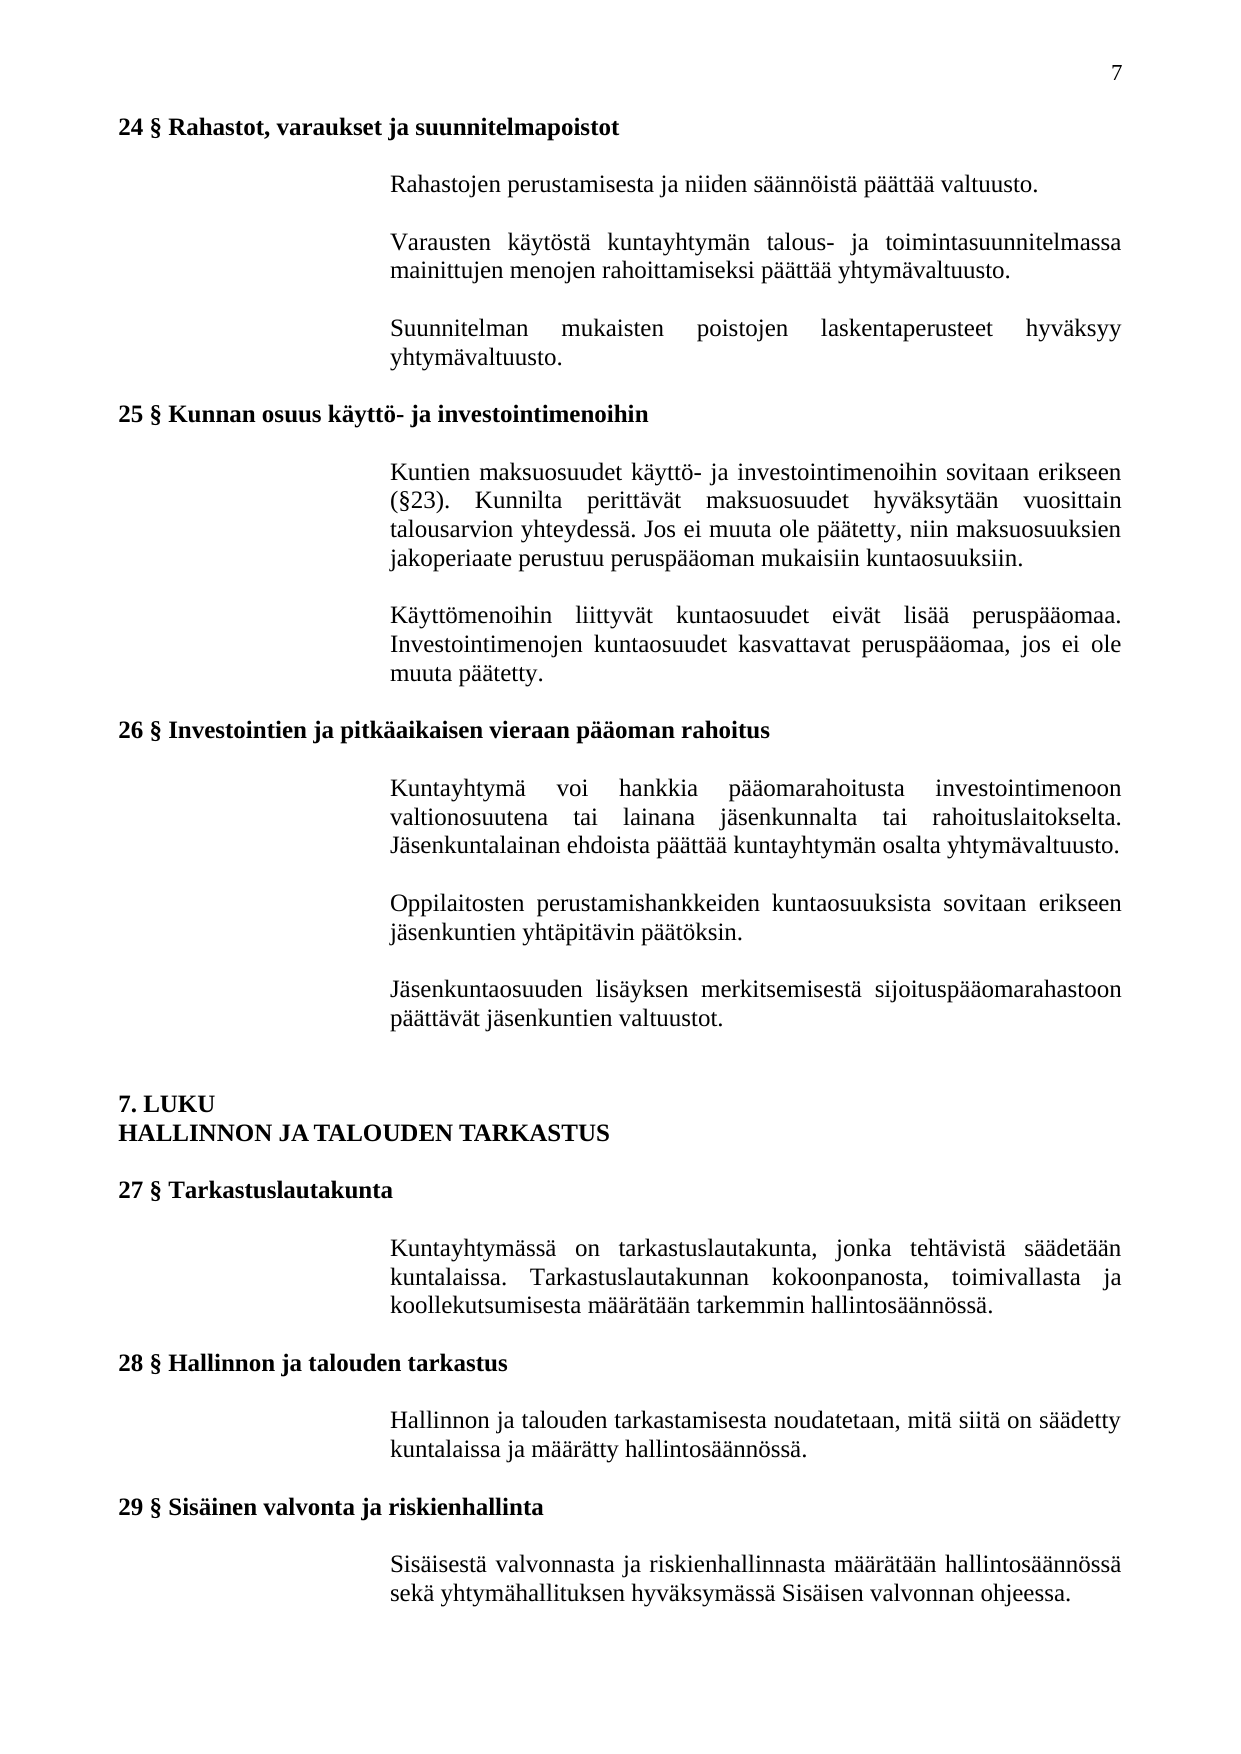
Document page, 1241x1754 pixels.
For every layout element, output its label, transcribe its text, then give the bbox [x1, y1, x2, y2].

text Käyttömenoihin liittyvät kuntaosuudet eivät lisää peruspääomaa. Investointimenojen kuntaosuudet kasvattavat peruspääomaa, jos ei ole muuta päätetty. [390, 601, 1122, 687]
text Hallinnon ja talouden tarkastamisesta noudatetaan, mitä siitä on säädetty kuntalaissa ja määrätty hallintosäännössä. [390, 1406, 1122, 1463]
subtitle 24 § Rahastot, varaukset ja suunnitelmapoistot [118, 112, 1122, 141]
text Rahastojen perustamisesta ja niiden säännöistä päättää valtuusto. [390, 169, 1122, 198]
text Jäsenkuntaosuuden lisäyksen merkitsemisestä sijoituspääomarahastoon päättävät jäsenkuntien valtuustot. [390, 974, 1122, 1032]
title HALLINNON JA TALOUDEN TARKASTUS [118, 1118, 1122, 1147]
title 7. LUKU [118, 1089, 1122, 1118]
subtitle 27 § Tarkastuslautakunta [118, 1176, 1122, 1204]
text Varausten käytöstä kuntayhtymän talous- ja toimintasuunnitelmassa mainittujen menojen rahoittamiseksi päättää yhtymävaltuusto. [390, 227, 1122, 284]
subtitle 25 § Kunnan osuus käyttö- ja investointimenoihin [118, 399, 1122, 428]
subtitle 28 § Hallinnon ja talouden tarkastus [118, 1348, 1122, 1377]
text Kuntayhtymässä on tarkastuslautakunta, jonka tehtävistä säädetään kuntalaissa. Tarkastuslautakunnan kokoonpanosta, toimivallasta ja koollekutsumisesta määrätään tarkemmin hallintosäännössä. [390, 1233, 1122, 1319]
text Suunnitelman mukaisten poistojen laskentaperusteet hyväksyy yhtymävaltuusto. [390, 313, 1122, 371]
text Kuntien maksuosuudet käyttö- ja investointimenoihin sovitaan erikseen (§23). Kunnilta perittävät maksuosuudet hyväksytään vuosittain talousarvion yhteydessä. Jos ei muuta ole päätetty, niin maksuosuuksien jakoperiaate perustuu peruspääoman mukaisiin kuntaosuuksiin. [390, 457, 1122, 572]
subtitle 29 § Sisäinen valvonta ja riskienhallinta [118, 1492, 1122, 1521]
text Kuntayhtymä voi hankkia pääomarahoitusta investointimenoon valtionosuutena tai lainana jäsenkunnalta tai rahoituslaitokselta. Jäsenkuntalainan ehdoista päättää kuntayhtymän osalta yhtymävaltuusto. [390, 773, 1122, 859]
text Oppilaitosten perustamishankkeiden kuntaosuuksista sovitaan erikseen jäsenkuntien yhtäpitävin päätöksin. [390, 888, 1122, 946]
subtitle 26 § Investointien ja pitkäaikaisen vieraan pääoman rahoitus [118, 716, 1122, 744]
text Sisäisestä valvonnasta ja riskienhallinnasta määrätään hallintosäännössä sekä yhtymähallituksen hyväksymässä Sisäisen valvonnan ohjeessa. [390, 1549, 1122, 1607]
